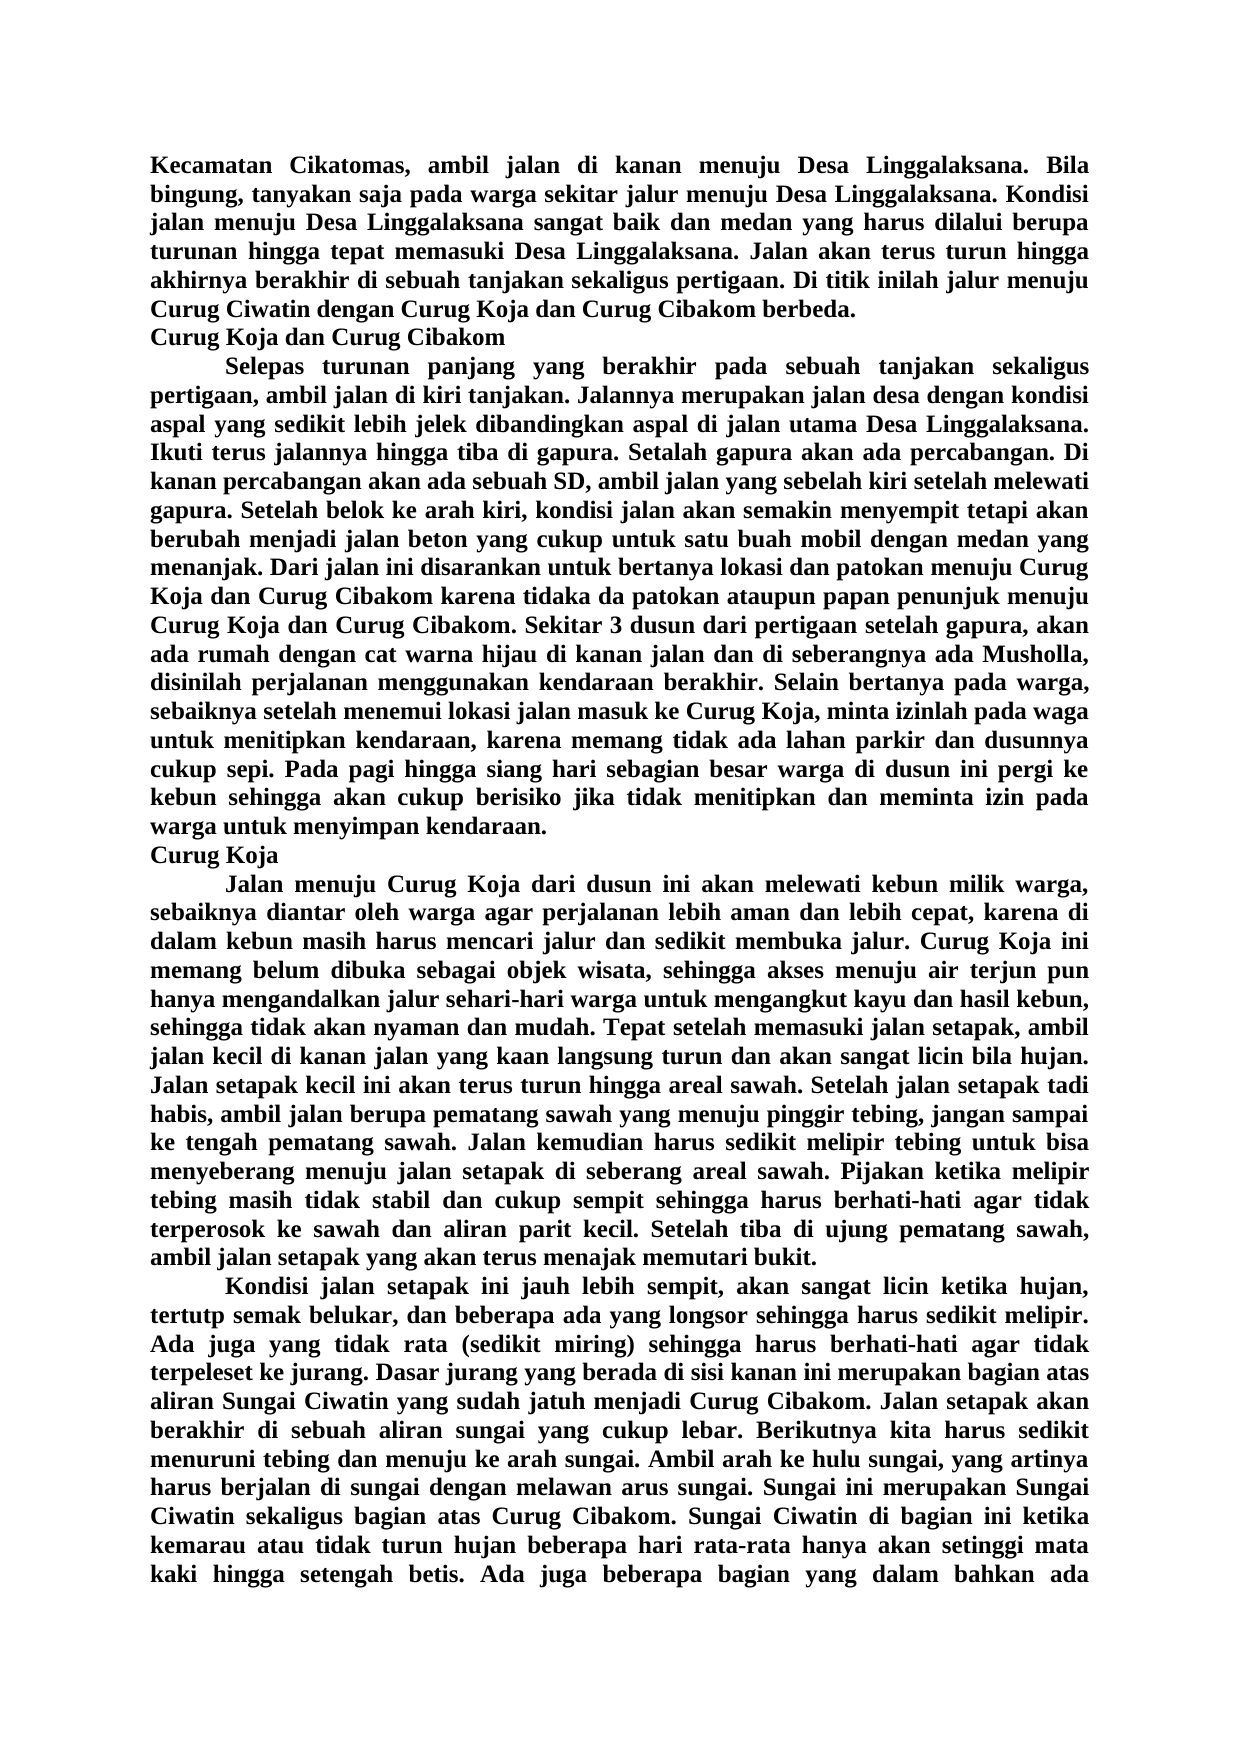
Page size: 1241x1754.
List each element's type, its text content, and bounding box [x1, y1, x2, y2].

text Curug Koja dan Curug Cibakom [150, 322, 1090, 351]
text Curug Koja [150, 840, 1090, 869]
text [150, 1271, 1090, 1587]
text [150, 150, 1090, 322]
text Selepas turunan panjang yang berakhir pada sebuah tanjakan sekaligus pertigaan, ambil jalan di kiri tanjakan. Jalannya merupakan jalan desa dengan kondisi aspal yang sedikit lebih jelek dibandingkan aspal di jalan utama Desa Linggalaksana. Ikuti terus jalannya hingga tiba di gapura. Setalah gapura akan ada percabangan. Di kanan percabangan akan ada sebuah SD, ambil jalan yang sebelah kiri setelah melewati gapura. Setelah belok ke arah kiri, kondisi jalan akan semakin menyempit tetapi akan berubah menjadi jalan beton yang cukup untuk satu buah mobil dengan medan yang menanjak. Dari jalan ini disarankan untuk bertanya lokasi dan patokan menuju Curug Koja dan Curug Cibakom karena tidaka da patokan ataupun papan penunjuk menuju Curug Koja dan Curug Cibakom. Sekitar 3 dusun dari pertigaan setelah gapura, akan ada rumah dengan cat warna hijau di kanan jalan dan di seberangnya ada Musholla, disinilah perjalanan menggunakan kendaraan berakhir. Selain bertanya pada warga, sebaiknya setelah menemui lokasi jalan masuk ke Curug Koja, minta izinlah pada waga untuk menitipkan kendaraan, karena memang tidak ada lahan parkir dan dusunnya cukup sepi. Pada pagi hingga siang hari sebagian besar warga di dusun ini pergi ke kebun sehingga akan cukup berisiko jika tidak menitipkan dan meminta izin pada warga untuk menyimpan kendaraan. [150, 351, 1090, 840]
text Jalan menuju Curug Koja dari dusun ini akan melewati kebun milik warga, sebaiknya diantar oleh warga agar perjalanan lebih aman dan lebih cepat, karena di dalam kebun masih harus mencari jalur dan sedikit membuka jalur. Curug Koja ini memang belum dibuka sebagai objek wisata, sehingga akses menuju air terjun pun hanya mengandalkan jalur sehari-hari warga untuk mengangkut kayu dan hasil kebun, sehingga tidak akan nyaman dan mudah. Tepat setelah memasuki jalan setapak, ambil jalan kecil di kanan jalan yang kaan langsung turun dan akan sangat licin bila hujan. Jalan setapak kecil ini akan terus turun hingga areal sawah. Setelah jalan setapak tadi habis, ambil jalan berupa pematang sawah yang menuju pinggir tebing, jangan sampai ke tengah pematang sawah. Jalan kemudian harus sedikit melipir tebing untuk bisa menyeberang menuju jalan setapak di seberang areal sawah. Pijakan ketika melipir tebing masih tidak stabil dan cukup sempit sehingga harus berhati-hati agar tidak terperosok ke sawah dan aliran parit kecil. Setelah tiba di ujung pematang sawah, ambil jalan setapak yang akan terus menajak memutari bukit. [150, 869, 1090, 1271]
